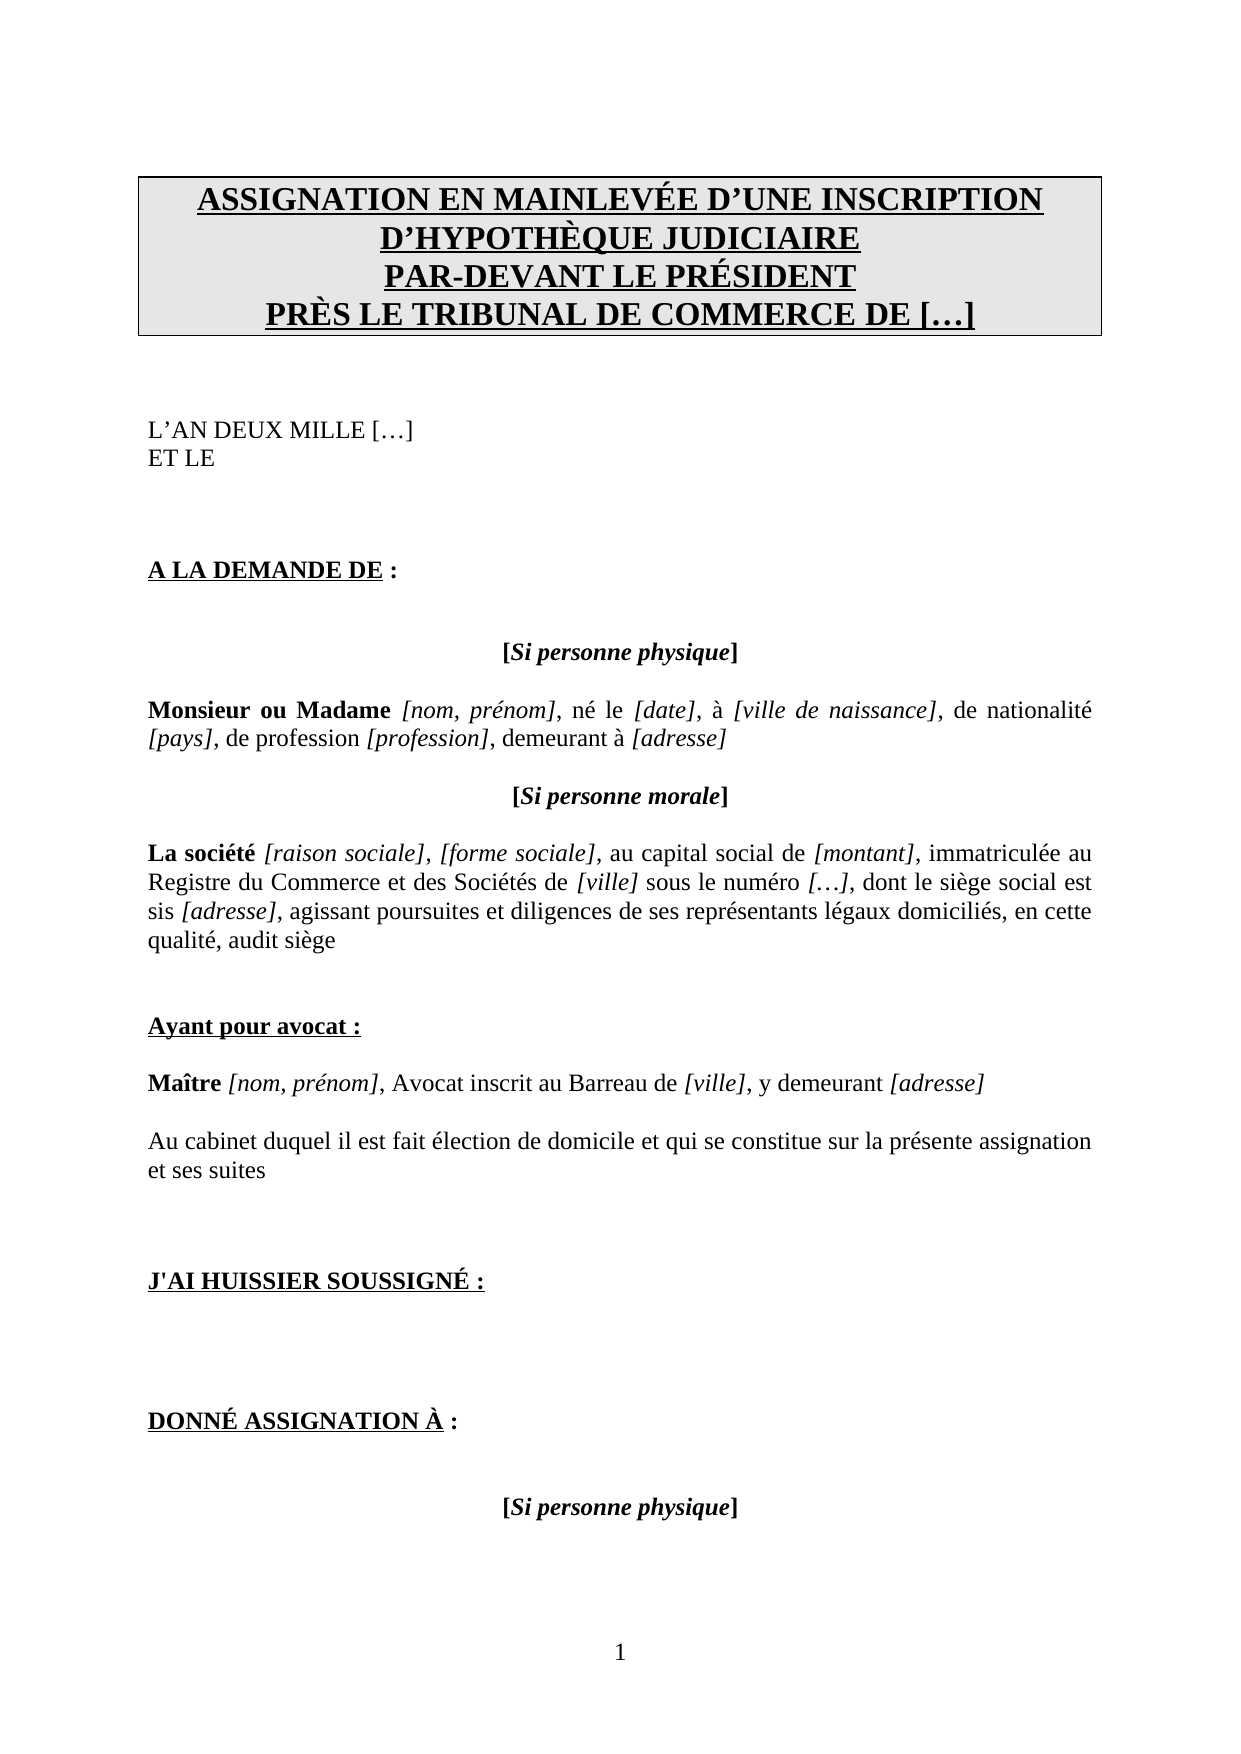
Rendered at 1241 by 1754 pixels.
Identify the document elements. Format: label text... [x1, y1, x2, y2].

subtitle ASSIGNATION EN MAINLEVÉE D’UNE INSCRIPTION D’HYPOTHÈQUE JUDICIAIRE PAR-DEVANT LE PRÉSIDENT PRÈS LE TRIBUNAL DE COMMERCE DE […] [139, 178, 1101, 335]
subtitle A LA DEMANDE DE : [148, 555, 1092, 583]
text [Si personne morale] [148, 781, 1092, 810]
text [Si personne physique] [148, 1492, 1092, 1521]
text Monsieur ou Madame [nom, prénom], né le [date], à [ville de naissance], de nationalité [pays], de profession [profession], demeurant à [adresse] [148, 695, 1092, 752]
text Maître [nom, prénom], Avocat inscrit au Barreau de [ville], y demeurant [adresse] [148, 1068, 1092, 1097]
text [Si personne physique] [148, 637, 1092, 666]
text Au cabinet duquel il est fait élection de domicile et qui se constitue sur la présente assignation et ses suites [148, 1126, 1092, 1183]
text La société [raison sociale], [forme sociale], au capital social de [montant], immatriculée au Registre du Commerce et des Sociétés de [ville] sous le numéro […], dont le siège social est sis [adresse], agissant poursuites et diligences de ses représentants légaux domiciliés, en cette qualité, audit siège [148, 838, 1092, 953]
subtitle J'AI HUISSIER SOUSSIGNÉ : [148, 1266, 1092, 1295]
text Ayant pour avocat : [148, 1011, 1092, 1040]
text ET LE [148, 443, 1092, 472]
text DONNÉ ASSIGNATION À : [148, 1406, 1092, 1435]
text L’AN DEUX MILLE […] [148, 415, 1092, 443]
